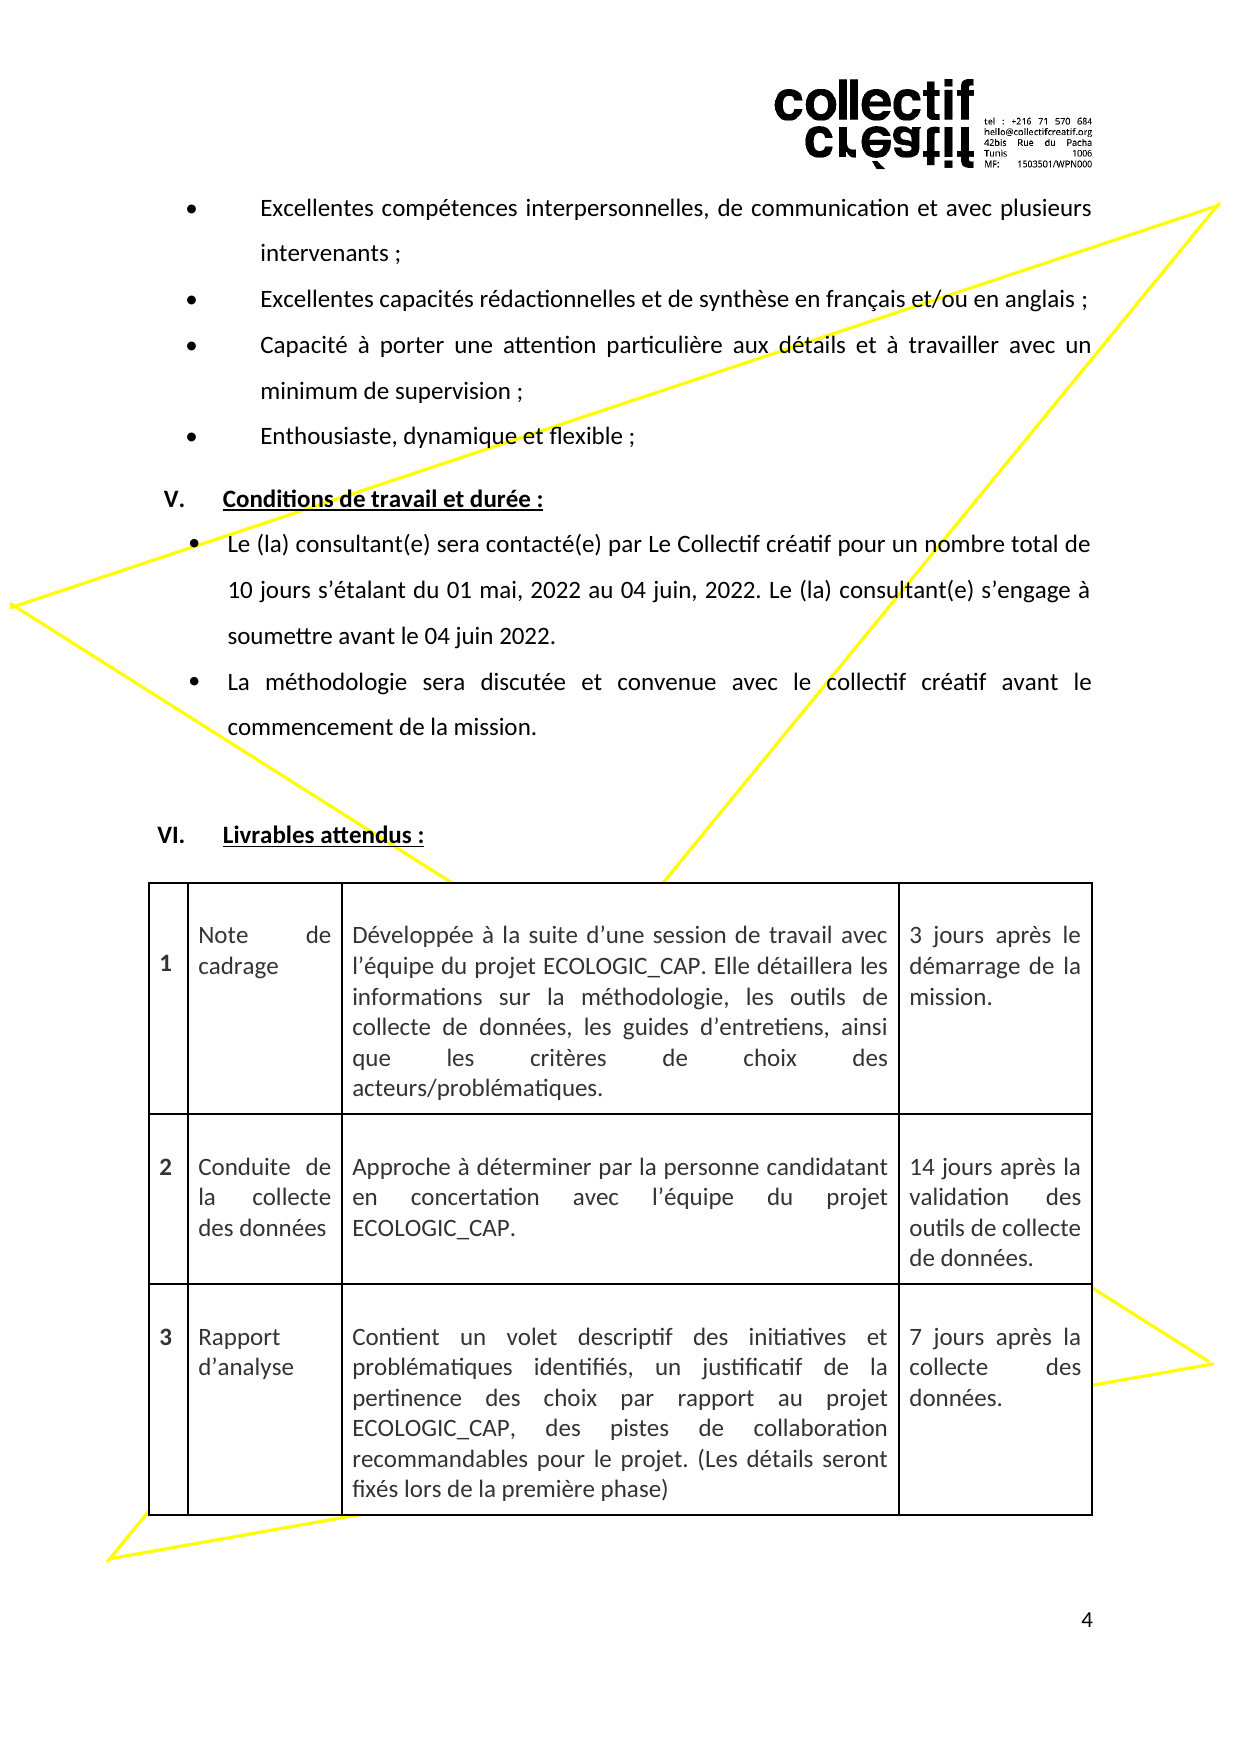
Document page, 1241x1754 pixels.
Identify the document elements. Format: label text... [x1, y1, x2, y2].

table_header Note de cadrage [189, 884, 341, 1113]
list La méthodologie sera discutée et convenue avec le collectif créatif avant le commencement de la mission. [190, 666, 1093, 742]
table_cell 7 jours après la collecte des données. [900, 1285, 1091, 1514]
table_header 1 [150, 884, 187, 1113]
table_cell 3 [150, 1285, 187, 1514]
list Le (la) consultant(e) sera contacté(e) par Le Collectif créatif pour un nombre total de 10 jours s’étalant du 01 mai, 2022 au 04 juin, 2022. Le (la) consultant(e) s’engage à soumettre avant le 04 juin 2022. [190, 529, 1093, 651]
table_cell Rapport d’analyse [189, 1285, 341, 1514]
list Capacité à porter une attention particulière aux détails et à travailler avec un minimum de supervision ; [185, 329, 1093, 405]
list Excellentes capacités rédactionnelles et de synthèse en français et/ou en anglais ; [185, 283, 1093, 314]
list Livrables attendus : [185, 820, 1093, 850]
table_cell 2 [150, 1115, 187, 1283]
list Conditions de travail et durée : [185, 483, 1093, 513]
list Enthousiaste, dynamique et flexible ; [185, 421, 1093, 451]
table_header 3 jours après le démarrage de la mission. [900, 884, 1091, 1113]
table_cell Conduite de la collecte des données [189, 1115, 341, 1283]
list Excellentes compétences interpersonnelles, de communication et avec plusieurs intervenants ; [185, 192, 1093, 268]
table_cell 14 jours après la validation des outils de collecte de données. [900, 1115, 1091, 1283]
table_header Développée à la suite d’une session de travail avec l’équipe du projet ECOLOGIC_CAP. Elle détaillera les informations sur la méthodologie, les outils de collecte de données, les guides d’entretiens, ainsi que les critères de choix des acteurs/problématiques. [343, 884, 898, 1113]
table_cell Approche à déterminer par la personne candidatant en concertation avec l’équipe du projet ECOLOGIC_CAP. [343, 1115, 898, 1283]
table_cell Contient un volet descriptif des initiatives et problématiques identifiés, un justificatif de la pertinence des choix par rapport au projet ECOLOGIC_CAP, des pistes de collaboration recommandables pour le projet. (Les détails seront fixés lors de la première phase) [343, 1285, 898, 1514]
picture [764, 5, 1104, 245]
